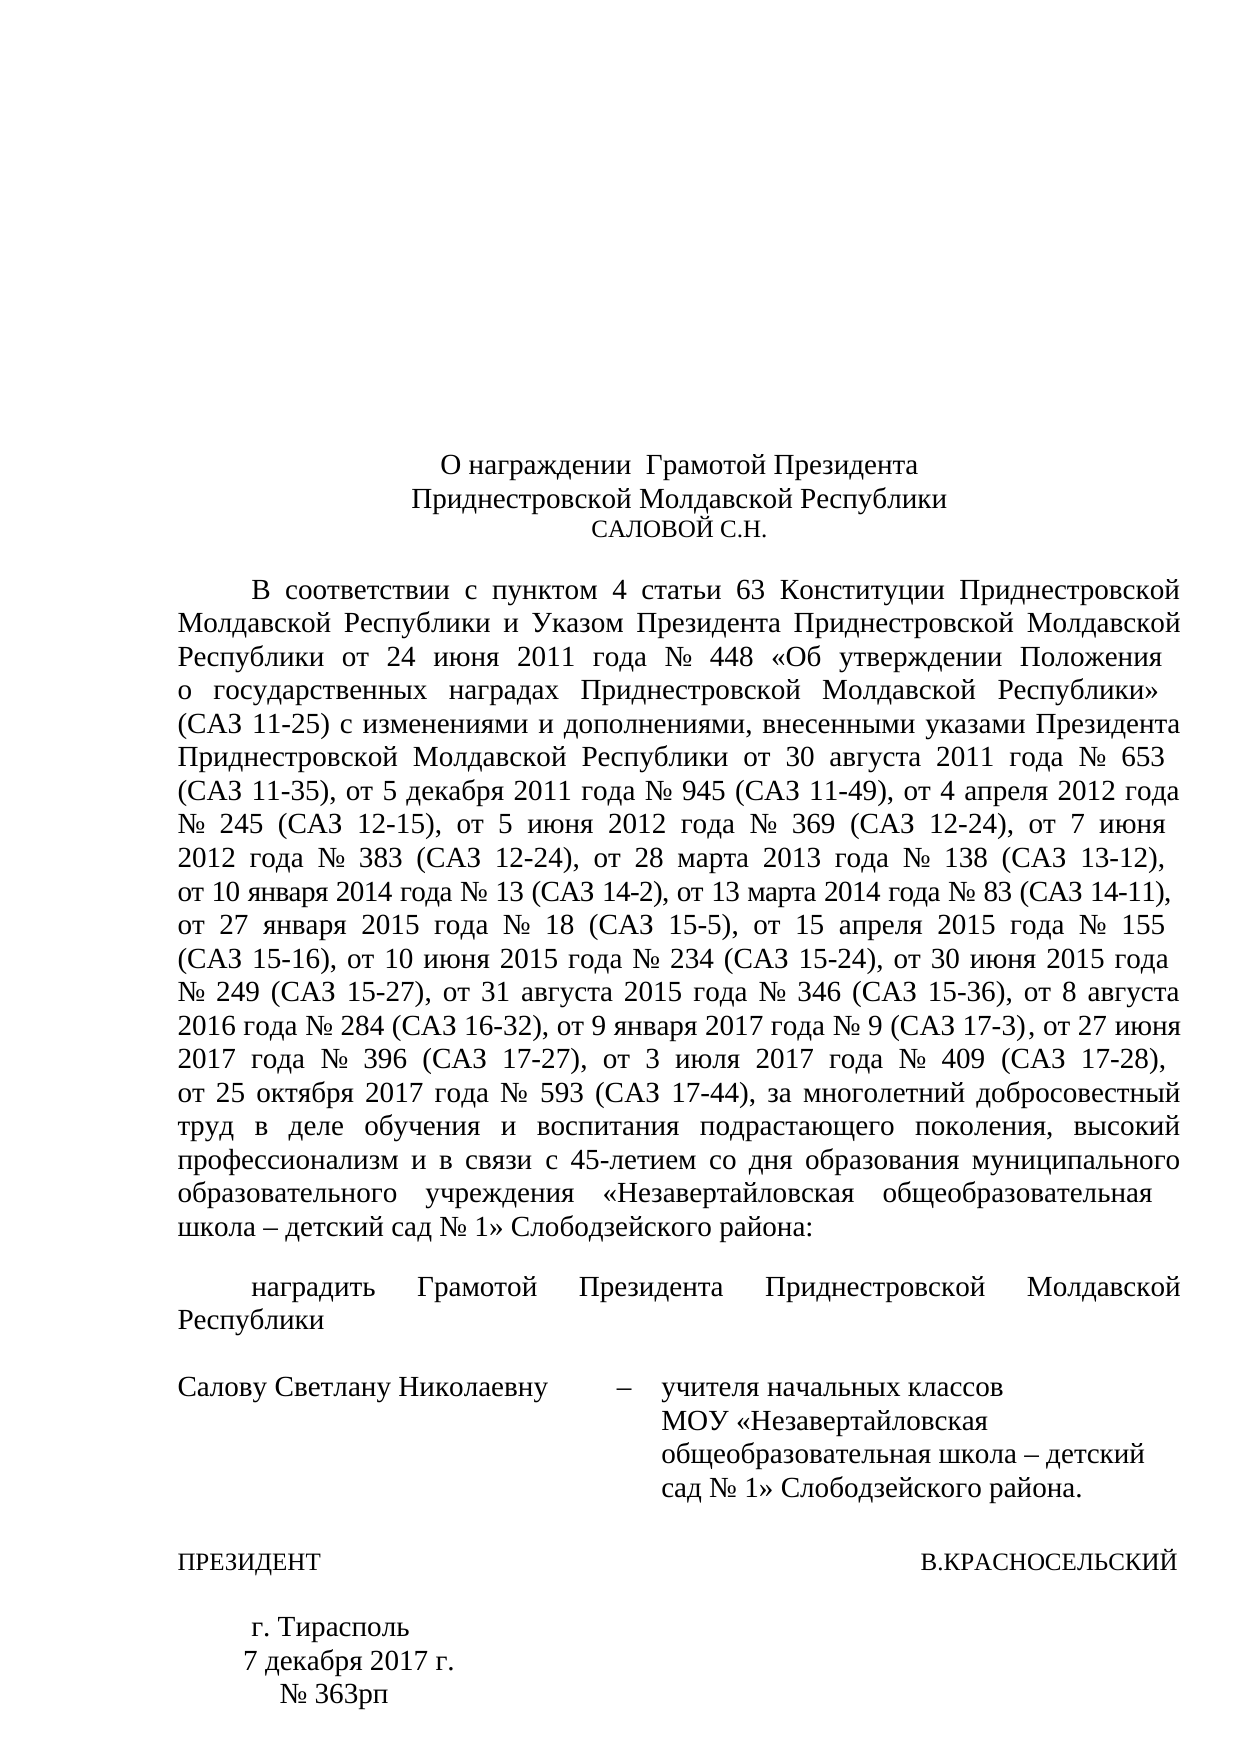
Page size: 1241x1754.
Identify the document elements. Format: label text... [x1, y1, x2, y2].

text наградить Грамотой Президента Приднестровской Молдавской Республики [177, 1269, 1181, 1336]
table_header учителя начальных классов МОУ «Незавертайловская общеобразовательная школа – детский сад № 1» Слободзейского района. [650, 1370, 1192, 1504]
text САЛОВОЙ С.Н. [177, 514, 1181, 543]
text ПРЕЗИДЕНТ В.КРАСНОСЕЛЬСКИЙ [177, 1547, 1181, 1576]
text Приднестровской Молдавской Республики [177, 481, 1181, 514]
table_header – [605, 1370, 650, 1504]
text О награждении Грамотой Президента [177, 447, 1181, 481]
text 7 декабря 2017 г. [177, 1643, 1181, 1676]
table_header Салову Светлану Николаевну [166, 1370, 605, 1504]
text г. Тирасполь [177, 1609, 1181, 1643]
text В соответствии с пунктом 4 статьи 63 Конституции Приднестровской Молдавской Республики и Указом Президента Приднестровской Молдавской Республики от 24 июня 2011 года № 448 «Об утверждении Положения о государственных наградах Приднестровской Молдавской Республики» (САЗ 11-25) с изменениями и дополнениями, внесенными указами Президента Приднестровской Молдавской Республики от 30 августа 2011 года № 653 (САЗ 11-35), от 5 декабря 2011 года № 945 (САЗ 11-49), от 4 апреля 2012 года № 245 (САЗ 12-15), от 5 июня 2012 года № 369 (САЗ 12-24), от 7 июня 2012 года № 383 (САЗ 12-24), от 28 марта 2013 года № 138 (САЗ 13-12), от 10 января 2014 года № 13 (САЗ 14-2), от 13 марта 2014 года № 83 (САЗ 14-11), от 27 января 2015 года № 18 (САЗ 15-5), от 15 апреля 2015 года № 155 (САЗ 15-16), от 10 июня 2015 года № 234 (САЗ 15-24), от 30 июня 2015 года № 249 (САЗ 15-27), от 31 августа 2015 года № 346 (САЗ 15-36), от 8 августа 2016 года № 284 (САЗ 16-32), от 9 января 2017 года № 9 (САЗ 17-3), от 27 июня 2017 года № 396 (САЗ 17-27), от 3 июля 2017 года № 409 (САЗ 17-28), от 25 октября 2017 года № 593 (САЗ 17-44), за многолетний добросовестный труд в деле обучения и воспитания подрастающего поколения, высокий профессионализм и в связи с 45-летием со дня образования муниципального образовательного учреждения «Незавертайловская общеобразовательная школа – детский сад № 1» Слободзейского района: [177, 572, 1181, 1243]
text № 363рп [177, 1676, 1181, 1710]
